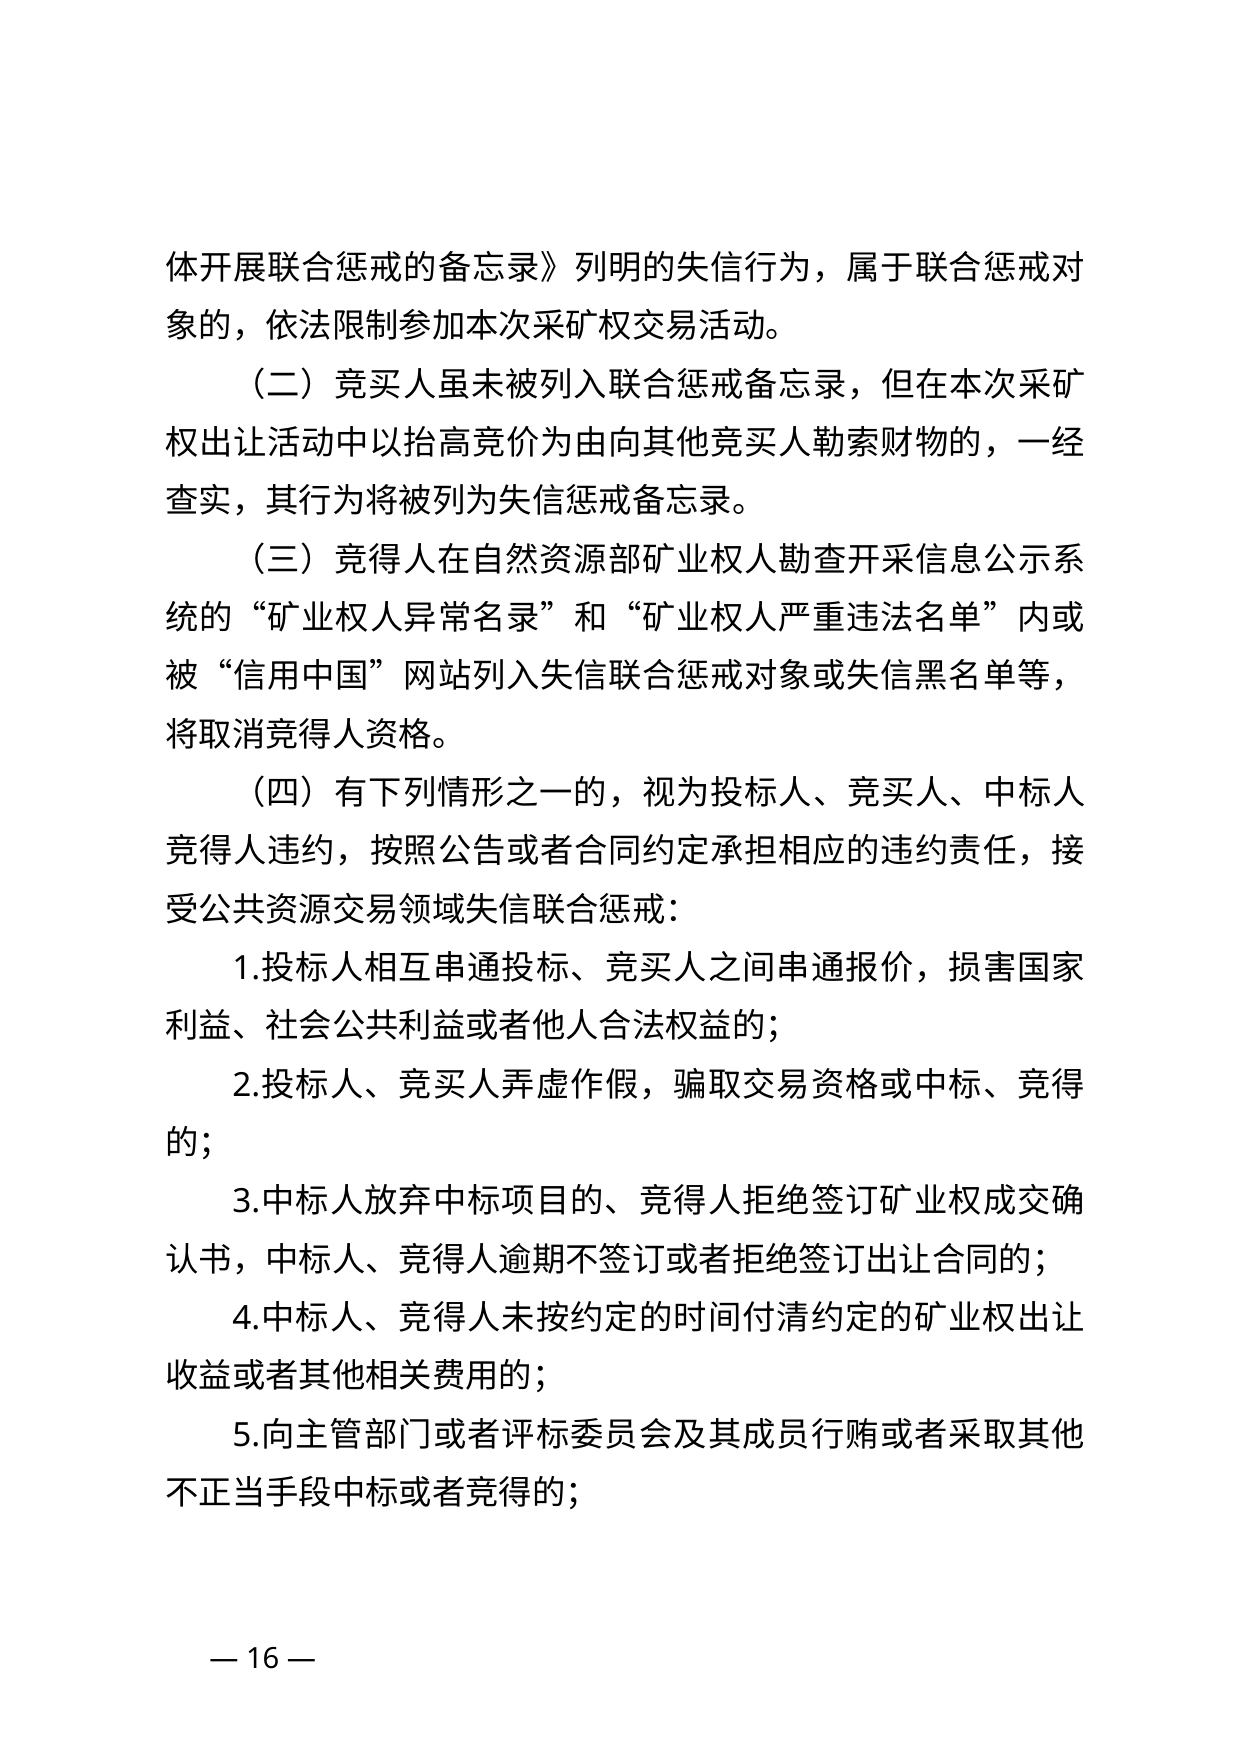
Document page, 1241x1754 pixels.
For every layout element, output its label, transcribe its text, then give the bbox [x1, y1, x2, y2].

text 5.向主管部门或者评标委员会及其成员行贿或者采取其他不正当手段中标或者竞得的； [165, 1399, 1087, 1516]
text 4.中标人、竞得人未按约定的时间付清约定的矿业权出让收益或者其他相关费用的； [165, 1283, 1087, 1399]
text 2.投标人、竞买人弄虚作假，骗取交易资格或中标、竞得的； [165, 1049, 1087, 1166]
text （四）有下列情形之一的，视为投标人、竞买人、中标人、竞得人违约，按照公告或者合同约定承担相应的违约责任，接受公共资源交易领域失信联合惩戒： [165, 758, 1087, 933]
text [165, 233, 1087, 349]
text （三）竞得人在自然资源部矿业权人勘查开采信息公示系统的“矿业权人异常名录”和“矿业权人严重违法名单”内或被“信用中国”网站列入失信联合惩戒对象或失信黑名单等，将取消竞得人资格。 [165, 524, 1087, 758]
text 3.中标人放弃中标项目的、竞得人拒绝签订矿业权成交确认书，中标人、竞得人逾期不签订或者拒绝签订出让合同的； [165, 1166, 1087, 1283]
text （二）竞买人虽未被列入联合惩戒备忘录，但在本次采矿权出让活动中以抬高竞价为由向其他竞买人勒索财物的，一经查实，其行为将被列为失信惩戒备忘录。 [165, 349, 1087, 524]
text 1.投标人相互串通投标、竞买人之间串通报价，损害国家利益、社会公共利益或者他人合法权益的； [165, 933, 1087, 1049]
